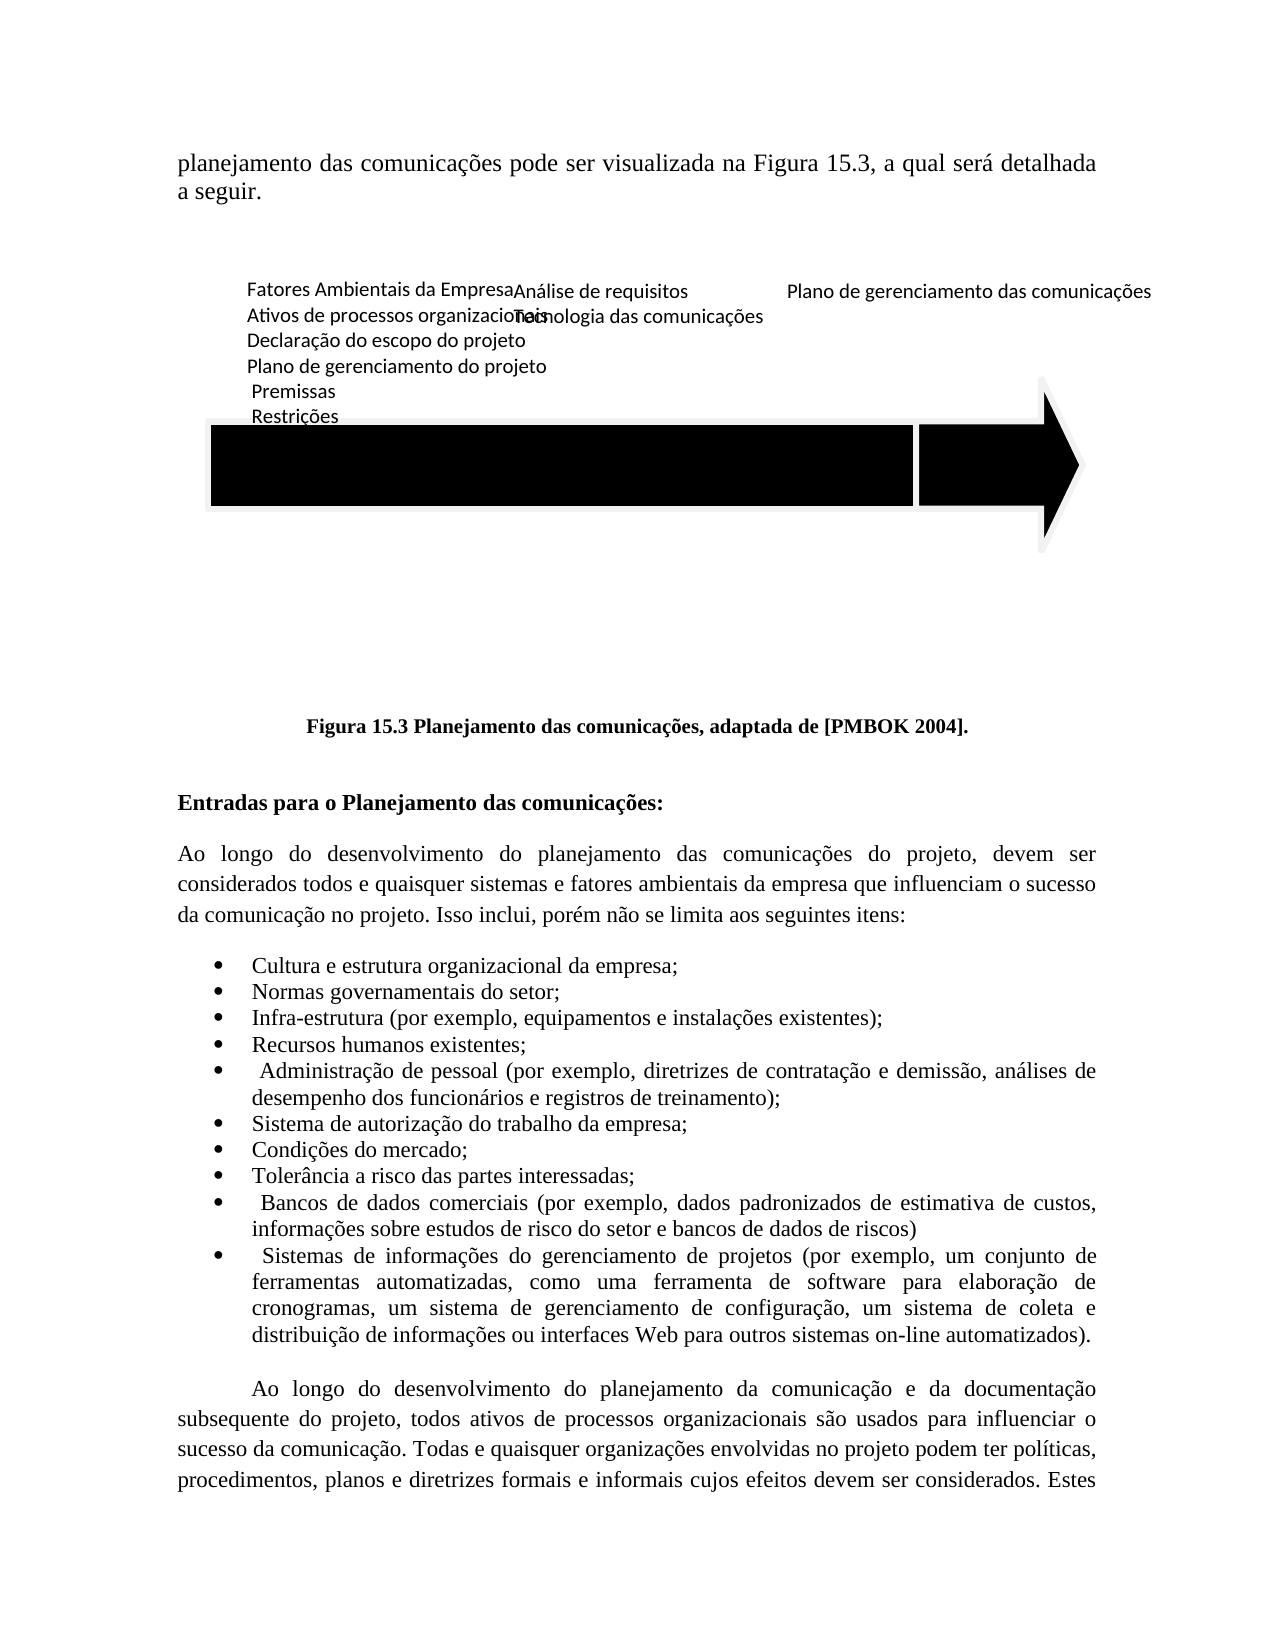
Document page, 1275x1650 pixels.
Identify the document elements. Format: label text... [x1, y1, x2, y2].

list Recursos humanos existentes; [214, 1031, 1098, 1057]
list Infra-estrutura (por exemplo, equipamentos e instalações existentes); [214, 1004, 1098, 1031]
list Sistemas de informações do gerenciamento de projetos (por exemplo, um conjunto de ferramentas automatizadas, como uma ferramenta de software para elaboração de cronogramas, um sistema de gerenciamento de configuração, um sistema de coleta e distribuição de informações ou interfaces Web para outros sistemas on-line automatizados). [214, 1242, 1098, 1347]
text Entradas para o Planejamento das comunicações: [177, 789, 1098, 816]
list Condições do mercado; [214, 1136, 1098, 1163]
list Administração de pessoal (por exemplo, diretrizes de contratação e demissão, análises de desempenho dos funcionários e registros de treinamento); [214, 1057, 1098, 1110]
text Ao longo do desenvolvimento do planejamento das comunicações do projeto, devem ser considerados todos e quaisquer sistemas e fatores ambientais da empresa que influenciam o sucesso da comunicação no projeto. Isso inclui, porém não se limita aos seguintes itens: [177, 840, 1098, 927]
list Bancos de dados comerciais (por exemplo, dados padronizados de estimativa de custos, informações sobre estudos de risco do setor e bancos de dados de riscos) [214, 1189, 1098, 1242]
list Tolerância a risco das partes interessadas; [214, 1163, 1098, 1189]
text Figura 15.3 Planejamento das comunicações, adaptada de [PMBOK 2004]. [177, 714, 1098, 738]
list Normas governamentais do setor; [214, 978, 1098, 1004]
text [177, 1375, 1098, 1492]
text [177, 148, 1098, 205]
list Sistema de autorização do trabalho da empresa; [214, 1110, 1098, 1136]
list Cultura e estrutura organizacional da empresa; [214, 952, 1098, 978]
